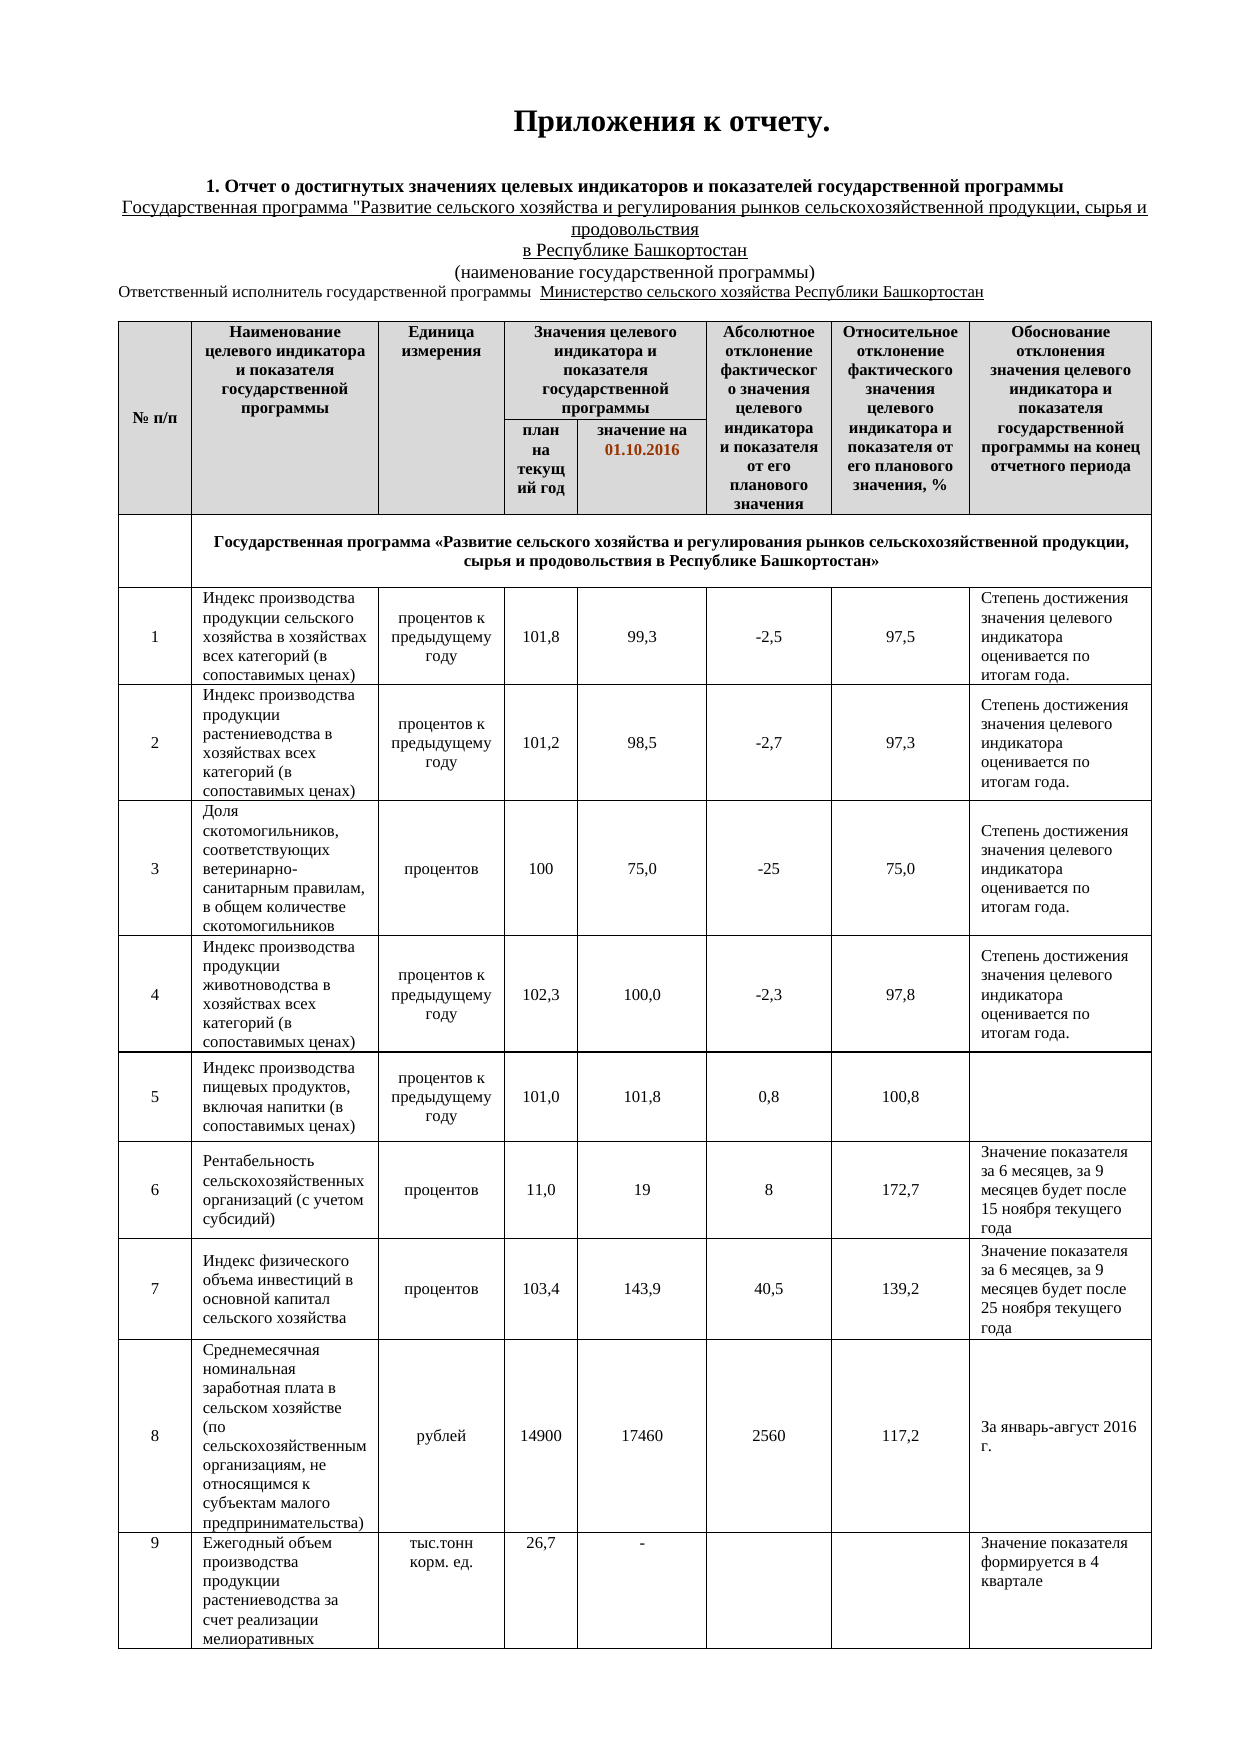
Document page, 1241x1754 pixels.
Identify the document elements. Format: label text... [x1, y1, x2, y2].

table_cell план на текущий год [505, 420, 577, 514]
table_cell 8 [707, 1142, 831, 1237]
table_cell 101,8 [578, 1053, 706, 1141]
table_cell - [578, 1533, 706, 1648]
table_cell процентов к предыдущему году [379, 588, 504, 684]
table_cell 3 [119, 801, 191, 935]
table_cell 26,7 [505, 1533, 577, 1648]
table_cell 75,0 [578, 801, 706, 935]
table_cell 97,5 [832, 588, 969, 684]
text 1. Отчет о достигнутых значениях целевых индикаторов и показателей государственной программы [118, 174, 1152, 196]
table_cell 14900 [505, 1340, 577, 1532]
table_cell 139,2 [832, 1239, 969, 1339]
table_cell -2,5 [707, 588, 831, 684]
table_cell тыс.тонн корм. ед. [379, 1533, 504, 1648]
table_cell 97,8 [832, 936, 969, 1051]
table_cell 99,3 [578, 588, 706, 684]
text Государственная программа "Развитие сельского хозяйства и регулирования рынков сельскохозяйственной продукции, сырья и продовольствия в Республике Башкортостан [118, 196, 1152, 261]
table_cell [832, 1533, 969, 1648]
table_cell 17460 [578, 1340, 706, 1532]
table_cell За январь-август 2016 г. [970, 1340, 1151, 1532]
table_cell 102,3 [505, 936, 577, 1051]
table_cell 101,2 [505, 685, 577, 800]
table_cell процентов [379, 1239, 504, 1339]
table_header Наименование целевого индикатора и показателя государственной программы [192, 322, 378, 514]
table_cell 117,2 [832, 1340, 969, 1532]
list Приложения к отчету. [118, 103, 1152, 138]
table_cell 4 [119, 936, 191, 1051]
table_cell 2560 [707, 1340, 831, 1532]
table_cell Рентабельность сельскохозяйственных организаций (с учетом субсидий) [192, 1142, 378, 1237]
table_header Абсолютное отклонение фактического значения целевого индикатора и показателя от его планового значения [707, 322, 831, 514]
table_cell 75,0 [832, 801, 969, 935]
table_cell [707, 1533, 831, 1648]
table_cell 11,0 [505, 1142, 577, 1237]
table_header Относительное отклонение фактического значения целевого индикатора и показателя от его планового значения, % [832, 322, 969, 514]
table_cell Государственная программа «Развитие сельского хозяйства и регулирования рынков сельскохозяйственной продукции, сырья и продовольствия в Республике Башкортостан» [192, 515, 1151, 587]
table_cell Значение показателя за 6 месяцев, за 9 месяцев будет после 15 ноября текущего года [970, 1142, 1151, 1237]
table_cell 7 [119, 1239, 191, 1339]
table_cell Степень достижения значения целевого индикатора оценивается по итогам года. [970, 588, 1151, 684]
table_cell 101,8 [505, 588, 577, 684]
table_cell 172,7 [832, 1142, 969, 1237]
table_cell Значение показателя за 6 месяцев, за 9 месяцев будет после 25 ноября текущего года [970, 1239, 1151, 1339]
table_cell 100 [505, 801, 577, 935]
table_cell 2 [119, 685, 191, 800]
table_cell 6 [119, 1142, 191, 1237]
table_cell 0,8 [707, 1053, 831, 1141]
table_header Значения целевого индикатора и показателя государственной программы [505, 322, 706, 419]
table_cell Доля скотомогильников, соответствующих ветеринарно-санитарным правилам, в общем количестве скотомогильников [192, 801, 378, 935]
table_cell 40,5 [707, 1239, 831, 1339]
table_cell Индекс производства продукции растениеводства в хозяйствах всех категорий (в сопоставимых ценах) [192, 685, 378, 800]
table_cell Индекс физического объема инвестиций в основной капитал сельского хозяйства [192, 1239, 378, 1339]
table_header № п/п [119, 322, 191, 514]
table_cell 1 [119, 588, 191, 684]
table_header Единица измерения [379, 322, 504, 514]
table_cell Степень достижения значения целевого индикатора оценивается по итогам года. [970, 936, 1151, 1051]
table_cell -2,3 [707, 936, 831, 1051]
table_cell процентов [379, 801, 504, 935]
table_cell 97,3 [832, 685, 969, 800]
table_cell процентов к предыдущему году [379, 685, 504, 800]
table_cell Степень достижения значения целевого индикатора оценивается по итогам года. [970, 801, 1151, 935]
text Ответственный исполнитель государственной программы Министерство сельского хозяйства Республики Башкортостан [118, 282, 1152, 301]
table_cell Индекс производства продукции сельского хозяйства в хозяйствах всех категорий (в сопоставимых ценах) [192, 588, 378, 684]
table_header Обоснование отклонения значения целевого индикатора и показателя государственной программы на конец отчетного периода [970, 322, 1151, 514]
table_cell 9 [119, 1533, 191, 1648]
table_cell Степень достижения значения целевого индикатора оценивается по итогам года. [970, 685, 1151, 800]
table_cell 103,4 [505, 1239, 577, 1339]
table_cell [119, 515, 191, 587]
table_cell 100,8 [832, 1053, 969, 1141]
table_cell -25 [707, 801, 831, 935]
table_cell процентов [379, 1142, 504, 1237]
table_cell 5 [119, 1053, 191, 1141]
table_cell значение на 01.10.2016 [578, 420, 706, 514]
table_cell [970, 1053, 1151, 1141]
table_cell -2,7 [707, 685, 831, 800]
table_cell 143,9 [578, 1239, 706, 1339]
table_cell 100,0 [578, 936, 706, 1051]
table_cell процентов к предыдущему году [379, 936, 504, 1051]
table_cell Ежегодный объем производства продукции растениеводства за счет реализации мелиоративных мероприятий [192, 1533, 378, 1648]
table_cell рублей [379, 1340, 504, 1532]
text (наименование государственной программы) [118, 261, 1152, 282]
table_cell Индекс производства продукции животноводства в хозяйствах всех категорий (в сопоставимых ценах) [192, 936, 378, 1051]
table_cell процентов к предыдущему году [379, 1053, 504, 1141]
table_cell Значение показателя формируется в 4 квартале [970, 1533, 1151, 1648]
table_cell 98,5 [578, 685, 706, 800]
table_cell 19 [578, 1142, 706, 1237]
table_cell Среднемесячная номинальная заработная плата в сельском хозяйстве (по сельскохозяйственным организациям, не относящимся к субъектам малого предпринимательства) [192, 1340, 378, 1532]
table_cell Индекс производства пищевых продуктов, включая напитки (в сопоставимых ценах) [192, 1053, 378, 1141]
table_cell 8 [119, 1340, 191, 1532]
table_cell 101,0 [505, 1053, 577, 1141]
